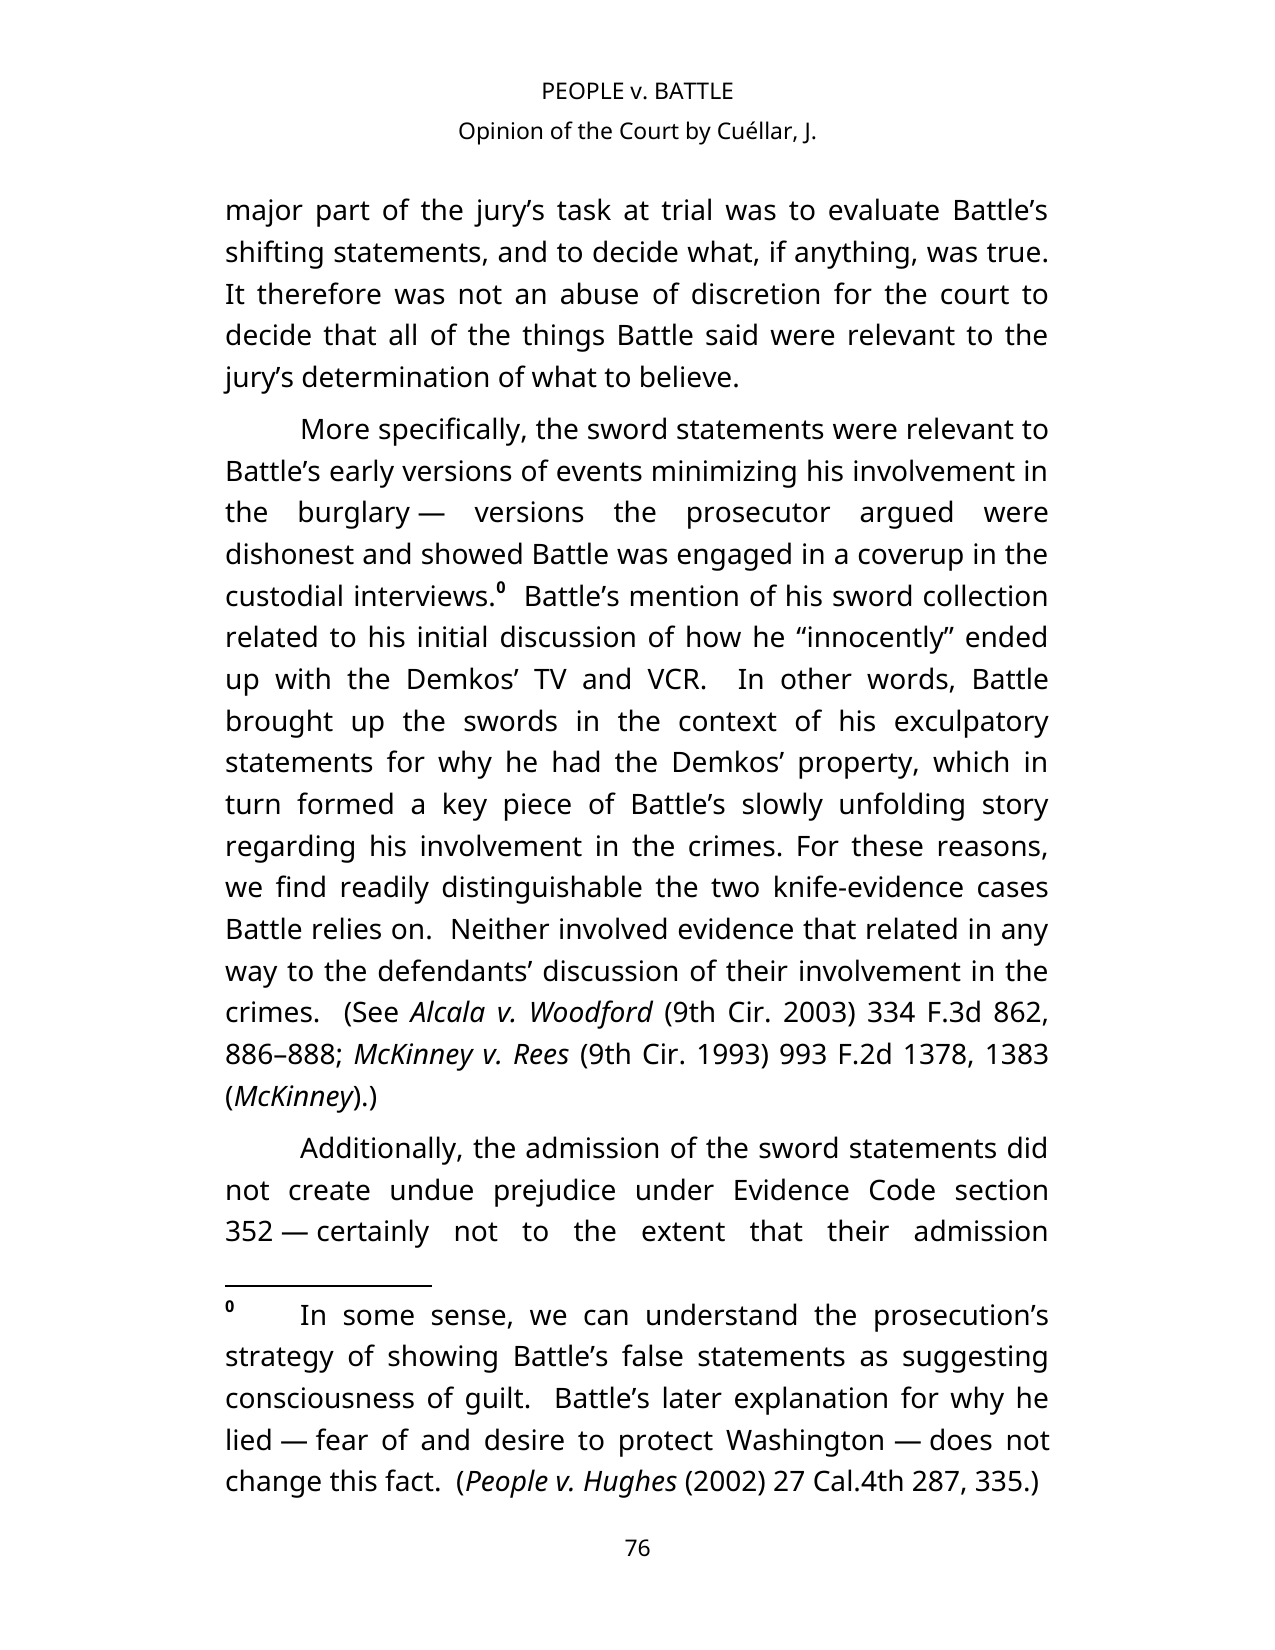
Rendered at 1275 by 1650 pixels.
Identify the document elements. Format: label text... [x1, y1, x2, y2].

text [225, 187, 1050, 396]
text More specifically, the sword statements were relevant to Battle’s early versions of events minimizing his involvement in the burglary — versions the prosecutor argued were dishonest and showed Battle was engaged in a coverup in the custodial interviews. Battle’s mention of his sword collection related to his initial discussion of how he “innocently” ended up with the Demkos’ TV and VCR. In other words, Battle brought up the swords in the context of his exculpatory statements for why he had the Demkos’ property, which in turn formed a key piece of Battle’s slowly unfolding story regarding his involvement in the crimes. For these reasons, we find readily distinguishable the two knife-evidence cases Battle relies on. Neither involved evidence that related in any way to the defendants’ discussion of their involvement in the crimes. (See Alcala v. Woodford (9th Cir. 2003) 334 F.3d 862, 886–888; McKinney v. Rees (9th Cir. 1993) 993 F.2d 1378, 1383 (McKinney).) [225, 406, 1050, 1114]
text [225, 1125, 1050, 1250]
